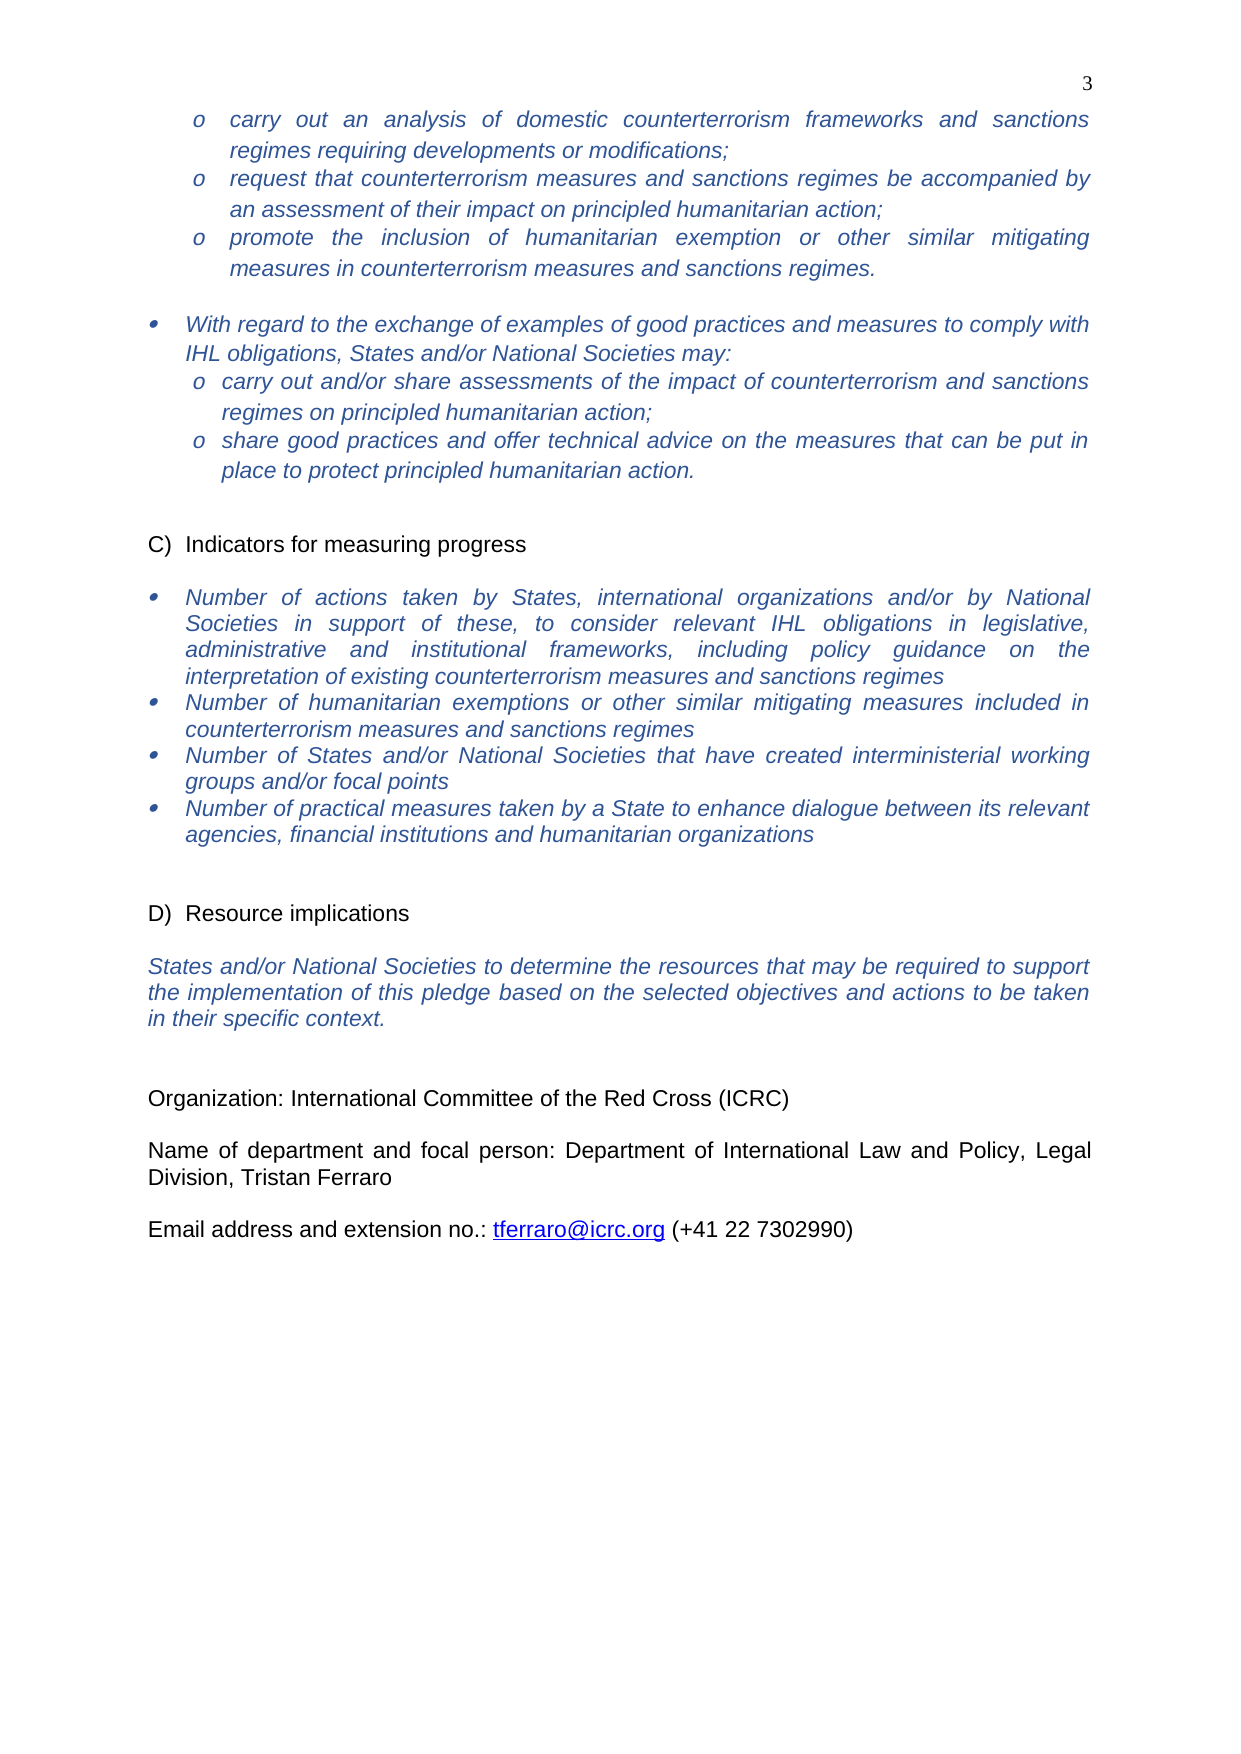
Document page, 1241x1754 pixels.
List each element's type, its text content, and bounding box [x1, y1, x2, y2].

list promote the inclusion of humanitarian exemption or other similar mitigating measures in counterterrorism measures and sanctions regimes. [192, 224, 1092, 281]
list With regard to the exchange of examples of good practices and measures to comply with IHL obligations, States and/or National Societies may: [148, 311, 1092, 366]
list Number of humanitarian exemptions or other similar mitigating measures included in counterterrorism measures and sanctions regimes [148, 689, 1092, 742]
list Number of actions taken by States, international organizations and/or by National Societies in support of these, to consider relevant IHL obligations in legislative, administrative and institutional frameworks, including policy guidance on the interpretation of existing counterterrorism measures and sanctions regimes [148, 584, 1092, 689]
list Number of States and/or National Societies that have created interministerial working groups and/or focal points [148, 742, 1092, 794]
list carry out an analysis of domestic counterterrorism frameworks and sanctions regimes requiring developments or modifications; [192, 106, 1092, 163]
list Indicators for measuring progress [148, 531, 1092, 557]
text Organization: International Committee of the Red Cross (ICRC) [148, 1084, 1092, 1111]
list Resource implications [148, 900, 1092, 926]
list Number of practical measures taken by a State to enhance dialogue between its relevant agencies, financial institutions and humanitarian organizations [148, 794, 1092, 847]
text States and/or National Societies to determine the resources that may be required to support the implementation of this pledge based on the selected objectives and actions to be taken in their specific context. [148, 953, 1092, 1032]
list request that counterterrorism measures and sanctions regimes be accompanied by an assessment of their impact on principled humanitarian action; [192, 165, 1092, 222]
text Name of department and focal person: Department of International Law and Policy, Legal Division, Tristan Ferraro [148, 1137, 1092, 1190]
text Email address and extension no.: tferraro@icrc.org (+41 22 7302990) [148, 1216, 1092, 1243]
list carry out and/or share assessments of the impact of counterterrorism and sanctions regimes on principled humanitarian action; [192, 368, 1092, 425]
list share good practices and offer technical advice on the measures that can be put in place to protect principled humanitarian action. [192, 427, 1092, 484]
